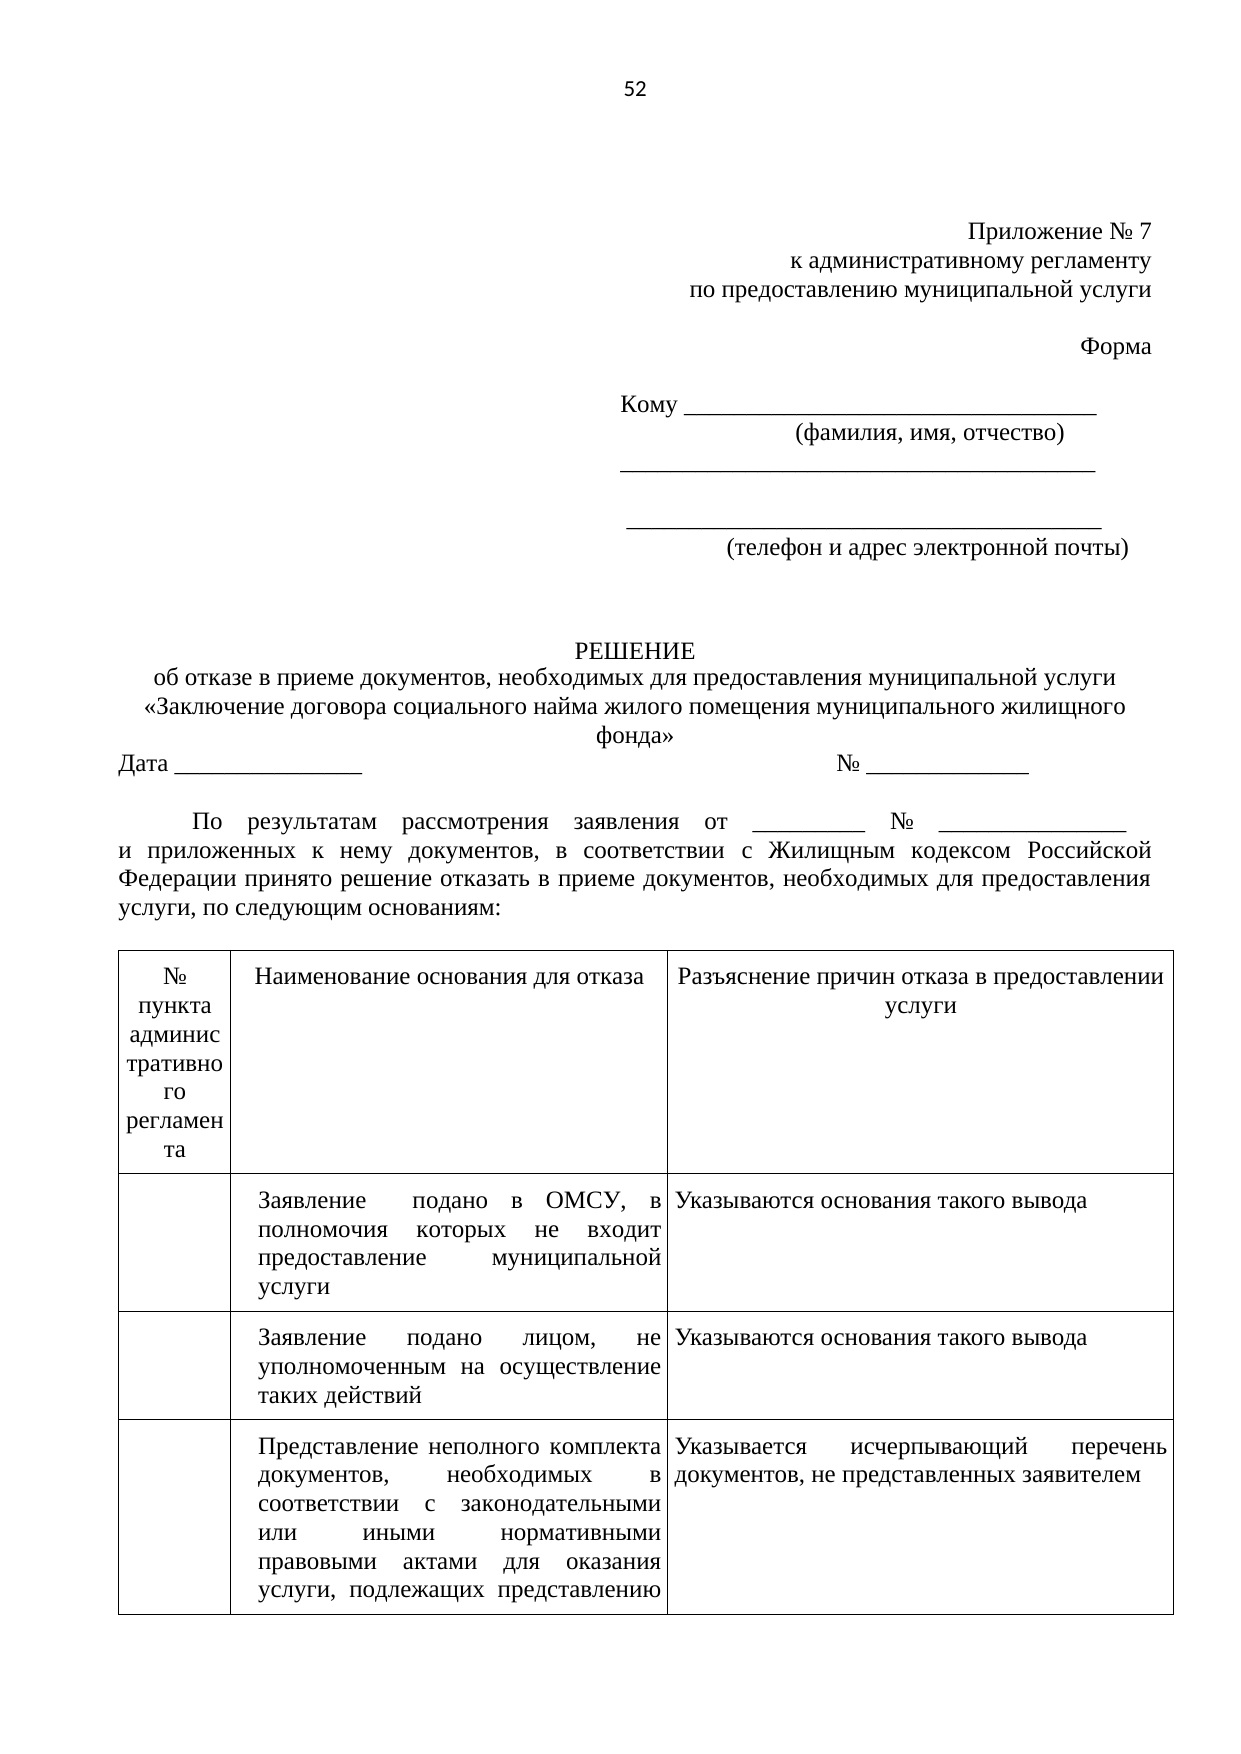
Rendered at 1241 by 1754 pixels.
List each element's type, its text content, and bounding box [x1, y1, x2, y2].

table_cell Заявление подано в ОМСУ, в полномочия которых не входит предоставление муниципальной услуги [231, 1174, 667, 1311]
table_cell Заявление подано лицом, не уполномоченным на осуществление таких действий [231, 1312, 667, 1419]
text РЕШЕНИЕ [118, 636, 1152, 665]
text к административному регламенту [532, 245, 1152, 274]
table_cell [231, 1420, 667, 1614]
table_cell [119, 1420, 230, 1614]
text (фамилия, имя, отчество) [620, 417, 1152, 446]
text ______________________________________ [620, 446, 1152, 475]
table_cell Указываются основания такого вывода [668, 1174, 1173, 1311]
text Форма [118, 331, 1152, 360]
table_cell [119, 1312, 230, 1419]
text Дата _______________ № _____________ [118, 748, 1152, 777]
text По результатам рассмотрения заявления от _________ № _______________ и приложенных к нему документов, в соответствии с Жилищным кодексом Российской Федерации принято решение отказать в приеме документов, необходимых для предоставления услуги, по следующим основаниям: [118, 806, 1152, 921]
text ______________________________________ [620, 503, 1152, 532]
table_header Разъяснение причин отказа в предоставлении услуги [668, 951, 1173, 1173]
table_header № пункта административного регламента [119, 951, 230, 1173]
table_header Наименование основания для отказа [231, 951, 667, 1173]
text «Заключение договора социального найма жилого помещения муниципального жилищного фонда» [118, 691, 1152, 748]
text Приложение № 7 [118, 216, 1152, 245]
text (телефон и адрес электронной почты) [620, 532, 1152, 560]
text по предоставлению муниципальной услуги [532, 274, 1152, 302]
table_cell Указываются основания такого вывода [668, 1312, 1173, 1419]
table_cell [119, 1174, 230, 1311]
text об отказе в приеме документов, необходимых для предоставления муниципальной услуги [118, 665, 1152, 691]
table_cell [668, 1420, 1173, 1614]
text Кому _________________________________ [620, 389, 1152, 417]
